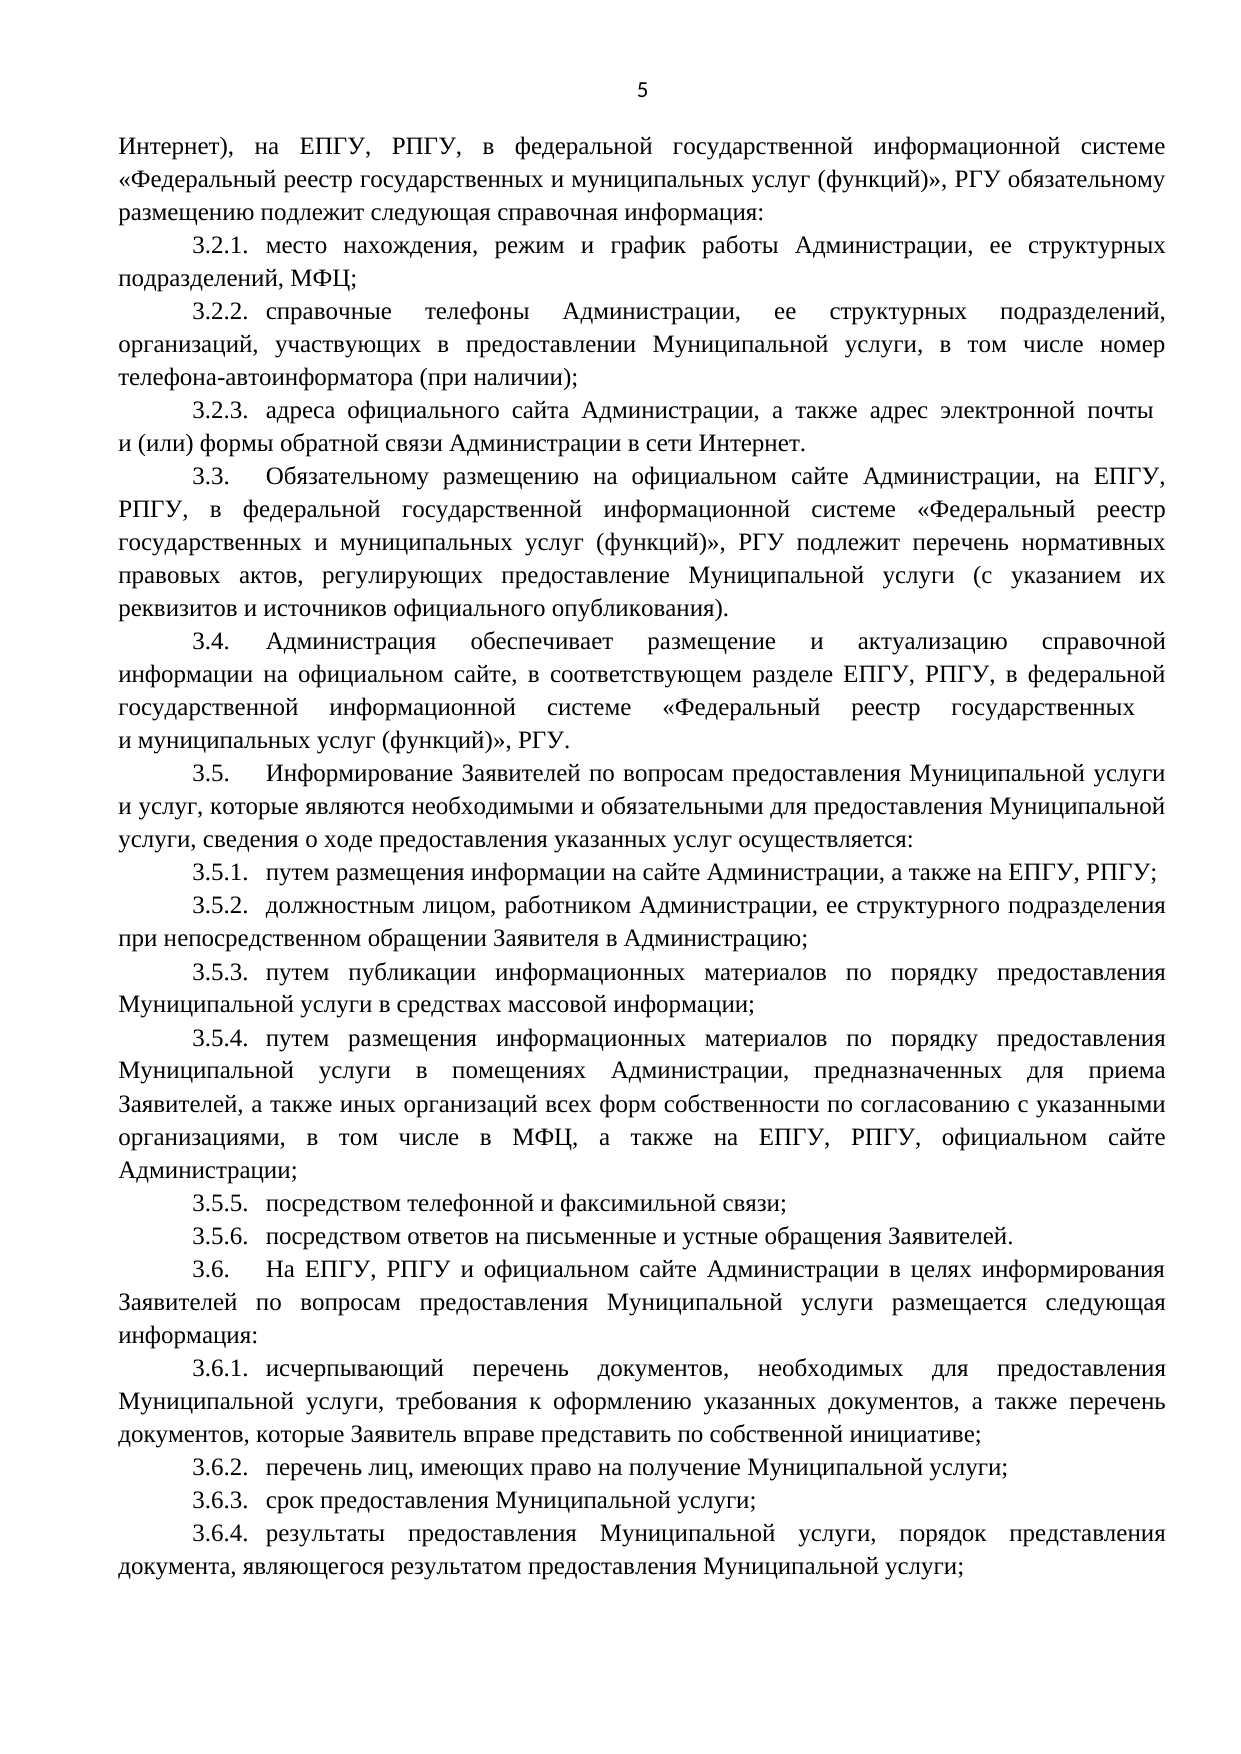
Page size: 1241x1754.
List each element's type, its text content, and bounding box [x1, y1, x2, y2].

list срок предоставления Муниципальной услуги; [118, 1485, 1167, 1514]
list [118, 131, 1167, 226]
list Обязательному размещению на официальном сайте Администрации, на ЕПГУ, РПГУ, в федеральной государственной информационной системе «Федеральный реестр государственных и муниципальных услуг (функций)», РГУ подлежит перечень нормативных правовых актов, регулирующих предоставление Муниципальной услуги (с указанием их реквизитов и источников официального опубликования). [118, 461, 1167, 622]
list путем размещения информации на сайте Администрации, а также на ЕПГУ, РПГУ; [118, 857, 1167, 886]
list путем размещения информационных материалов по порядку предоставления Муниципальной услуги в помещениях Администрации, предназначенных для приема Заявителей, а также иных организаций всех форм собственности по согласованию с указанными организациями, в том числе в МФЦ, а также на ЕПГУ, РПГУ, официальном сайте Администрации; [118, 1023, 1167, 1183]
list Администрация обеспечивает размещение и актуализацию справочной информации на официальном сайте, в соответствующем разделе ЕПГУ, РПГУ, в федеральной государственной информационной системе «Федеральный реестр государственных и муниципальных услуг (функций)», РГУ. [118, 626, 1167, 754]
list результаты предоставления Муниципальной услуги, порядок представления документа, являющегося результатом предоставления Муниципальной услуги; [118, 1518, 1167, 1580]
list перечень лиц, имеющих право на получение Муниципальной услуги; [118, 1452, 1167, 1481]
text 3.2.1. место нахождения, режим и график работы Администрации, ее структурных подразделений, МФЦ; [118, 230, 1167, 292]
list должностным лицом, работником Администрации, ее структурного подразделения при непосредственном обращении Заявителя в Администрацию; [118, 891, 1167, 952]
list На ЕПГУ, РПГУ и официальном сайте Администрации в целях информирования Заявителей по вопросам предоставления Муниципальной услуги размещается следующая информация: [118, 1254, 1167, 1348]
list справочные телефоны Администрации, ее структурных подразделений, организаций, участвующих в предоставлении Муниципальной услуги, в том числе номер телефона-автоинформатора (при наличии); [118, 296, 1167, 391]
list исчерпывающий перечень документов, необходимых для предоставления Муниципальной услуги, требования к оформлению указанных документов, а также перечень документов, которые Заявитель вправе представить по собственной инициативе; [118, 1353, 1167, 1448]
list путем публикации информационных материалов по порядку предоставления Муниципальной услуги в средствах массовой информации; [118, 957, 1167, 1018]
list адреса официального сайта Администрации, а также адрес электронной почты и (или) формы обратной связи Администрации в сети Интернет. [118, 395, 1167, 457]
list Информирование Заявителей по вопросам предоставления Муниципальной услуги и услуг, которые являются необходимыми и обязательными для предоставления Муниципальной услуги, сведения о ходе предоставления указанных услуг осуществляется: [118, 758, 1167, 853]
list посредством ответов на письменные и устные обращения Заявителей. [118, 1221, 1167, 1249]
list посредством телефонной и факсимильной связи; [118, 1188, 1167, 1216]
